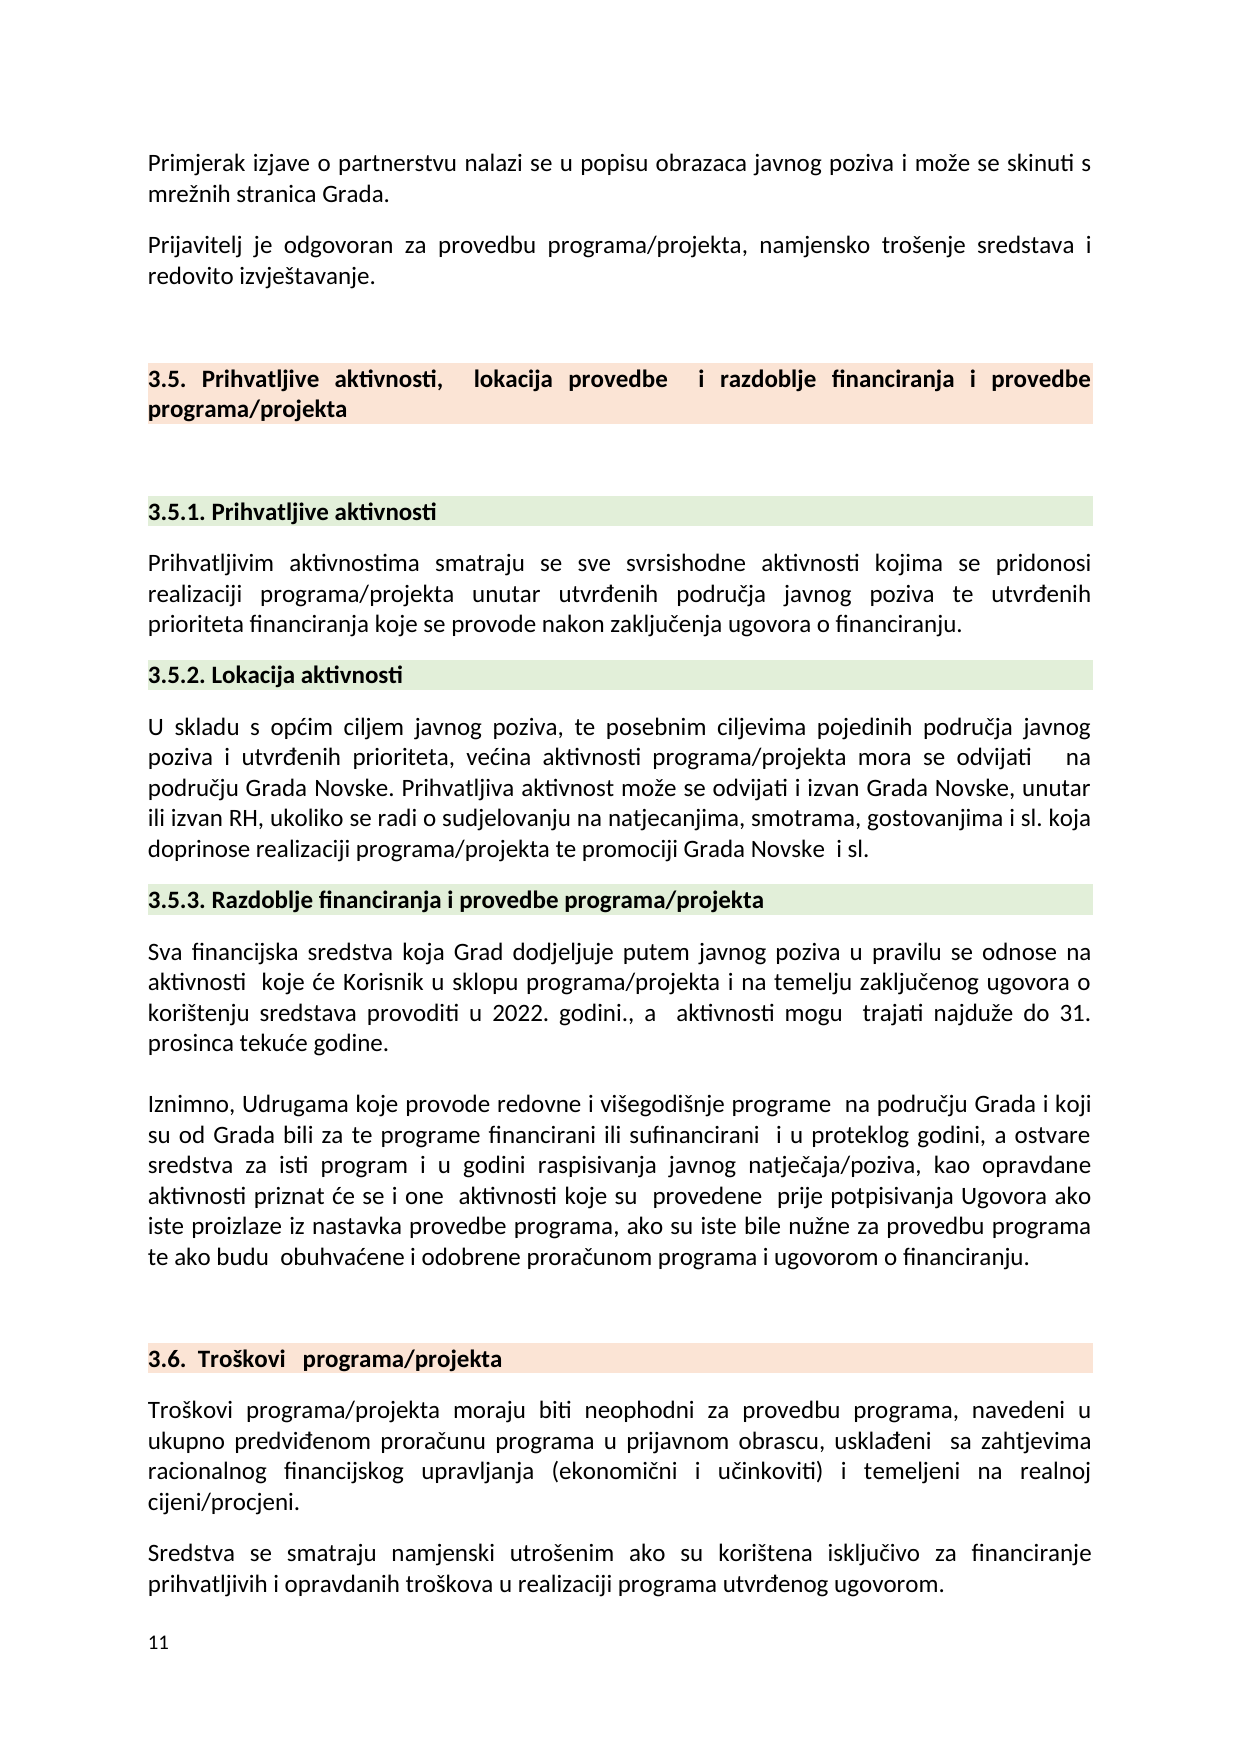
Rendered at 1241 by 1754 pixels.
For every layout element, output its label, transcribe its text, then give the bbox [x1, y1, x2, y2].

text Iznimno, Udrugama koje provode redovne i višegodišnje programe na području Grada i koji su od Grada bili za te programe financirani ili sufinancirani i u proteklog godini, a ostvare sredstva za isti program i u godini raspisivanja javnog natječaja/poziva, kao opravdane aktivnosti priznat će se i one aktivnosti koje su provedene prije potpisivanja Ugovora ako iste proizlaze iz nastavka provedbe programa, ako su iste bile nužne za provedbu programa te ako budu obuhvaćene i odobrene proračunom programa i ugovorom o financiranju. [148, 1088, 1093, 1272]
text 3.5.3. Razdoblje financiranja i provedbe programa/projekta [148, 884, 1093, 915]
text 3.6. Troškovi programa/projekta [148, 1343, 1093, 1373]
text 3.5.2. Lokacija aktivnosti [148, 660, 1093, 690]
text Primjerak izjave o partnerstvu nalazi se u popisu obrazaca javnog poziva i može se skinuti s mrežnih stranica Grada. [148, 148, 1093, 209]
text U skladu s općim ciljem javnog poziva, te posebnim ciljevima pojedinih područja javnog poziva i utvrđenih prioriteta, većina aktivnosti programa/projekta mora se odvijati na području Grada Novske. Prihvatljiva aktivnost može se odvijati i izvan Grada Novske, unutar ili izvan RH, ukoliko se radi o sudjelovanju na natjecanjima, smotrama, gostovanjima i sl. koja doprinose realizaciji programa/projekta te promociji Grada Novske i sl. [148, 711, 1093, 864]
text Troškovi programa/projekta moraju biti neophodni za provedbu programa, navedeni u ukupno predviđenom proračunu programa u prijavnom obrascu, usklađeni sa zahtjevima racionalnog financijskog upravljanja (ekonomični i učinkoviti) i temeljeni na realnoj cijeni/procjeni. [148, 1394, 1093, 1516]
text Sredstva se smatraju namjenski utrošenim ako su korištena isključivo za financiranje prihvatljivih i opravdanih troškova u realizaciji programa utvrđenog ugovorom. [148, 1537, 1093, 1598]
text 3.5. Prihvatljive aktivnosti, lokacija provedbe i razdoblje financiranja i provedbe programa/projekta [148, 363, 1093, 424]
text Prihvatljivim aktivnostima smatraju se sve svrsishodne aktivnosti kojima se pridonosi realizaciji programa/projekta unutar utvrđenih područja javnog poziva te utvrđenih prioriteta financiranja koje se provode nakon zaključenja ugovora o financiranju. [148, 547, 1093, 639]
text Prijavitelj je odgovoran za provedbu programa/projekta, namjensko trošenje sredstava i redovito izvještavanje. [148, 229, 1093, 291]
text 3.5.1. Prihvatljive aktivnosti [148, 496, 1093, 526]
text Sva financijska sredstva koja Grad dodjeljuje putem javnog poziva u pravilu se odnose na aktivnosti koje će Korisnik u sklopu programa/projekta i na temelju zaključenog ugovora o korištenju sredstava provoditi u 2022. godini., a aktivnosti mogu trajati najduže do 31. prosinca tekuće godine. [148, 936, 1093, 1058]
